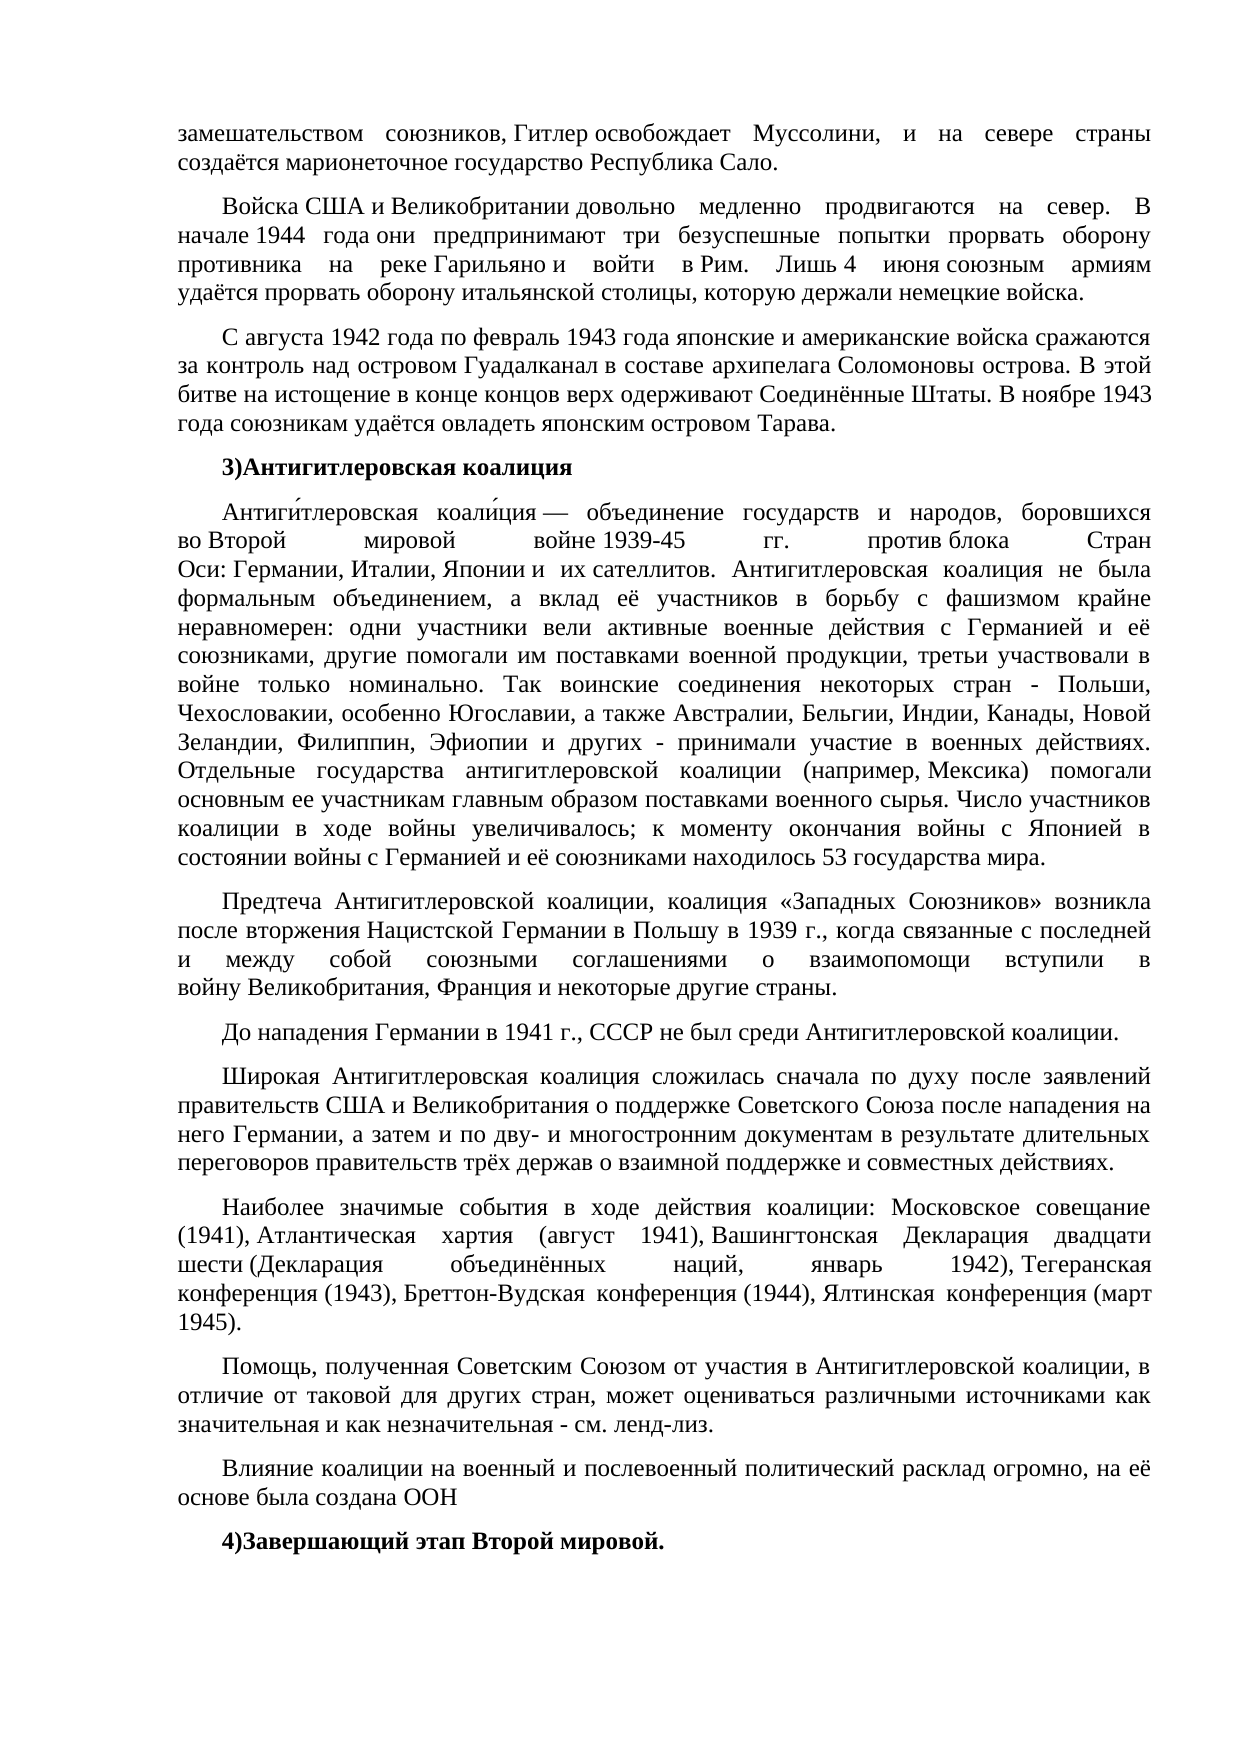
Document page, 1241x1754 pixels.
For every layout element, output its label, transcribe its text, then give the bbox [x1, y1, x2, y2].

text Помощь, полученная Советским Союзом от участия в Антигитлеровской коалиции, в отличие от таковой для других стран, может оцениваться различными источниками как значительная и как незначительная - см. ленд-лиз. [177, 1351, 1152, 1437]
text Влияние коалиции на военный и послевоенный политический расклад огромно, на её основе была создана ООН [177, 1453, 1152, 1511]
text До нападения Германии в 1941 г., СССР не был среди Антигитлеровской коалиции. [177, 1017, 1152, 1046]
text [177, 118, 1152, 176]
text 3)Антигитлеровская коалиция [177, 452, 1152, 481]
text С августа 1942 года по февраль 1943 года японские и американские войска сражаются за контроль над островом Гуадалканал в составе архипелага Соломоновы острова. В этой битве на истощение в конце концов верх одерживают Соединённые Штаты. В ноябре 1943 года союзникам удаётся овладеть японским островом Тарава. [177, 322, 1152, 437]
text Наиболее значимые события в ходе действия коалиции: Московское совещание (1941), Атлантическая хартия (август 1941), Вашингтонская Декларация двадцати шести (Декларация объединённых наций, январь 1942), Тегеранская конференция (1943), Бреттон-Вудская конференция (1944), Ялтинская конференция (март 1945). [177, 1192, 1152, 1336]
text Войска США и Великобритании довольно медленно продвигаются на север. В начале 1944 года они предпринимают три безуспешные попытки прорвать оборону противника на реке Гарильяно и войти в Рим. Лишь 4 июня союзным армиям удаётся прорвать оборону итальянской столицы, которую держали немецкие войска. [177, 191, 1152, 306]
text 4)Завершающий этап Второй мировой. [177, 1526, 1152, 1555]
text Широкая Антигитлеровская коалиция сложилась сначала по духу после заявлений правительств США и Великобритания о поддержке Советского Союза после нападения на него Германии, а затем и по дву- и многостронним документам в результате длительных переговоров правительств трёх держав о взаимной поддержке и совместных действиях. [177, 1061, 1152, 1176]
text Антиги́тлеровская коали́ция — объединение государств и народов, боровшихся во Второй мировой войне 1939-45 гг. против блока Стран Оси: Германии, Италии, Японии и их сателлитов. Антигитлеровская коалиция не была формальным объединением, а вклад её участников в борьбу с фашизмом крайне неравномерен: одни участники вели активные военные действия с Германией и её союзниками, другие помогали им поставками военной продукции, третьи участвовали в войне только номинально. Так воинские соединения некоторых стран - Польши, Чехословакии, особенно Югославии, а также Австралии, Бельгии, Индии, Канады, Новой Зеландии, Филиппин, Эфиопии и других - принимали участие в военных действиях. Отдельные государства антигитлеровской коалиции (например, Мексика) помогали основным ее участникам главным образом поставками военного сырья. Число участников коалиции в ходе войны увеличивалось; к моменту окончания войны с Японией в состоянии войны с Германией и её союзниками находилось 53 государства мира. [177, 497, 1152, 871]
text Предтеча Антигитлеровской коалиции, коалиция «Западных Союзников» возникла после вторжения Нацистской Германии в Польшу в 1939 г., когда связанные с последней и между собой союзными соглашениями о взаимопомощи вступили в войну Великобритания, Франция и некоторые другие страны. [177, 886, 1152, 1001]
